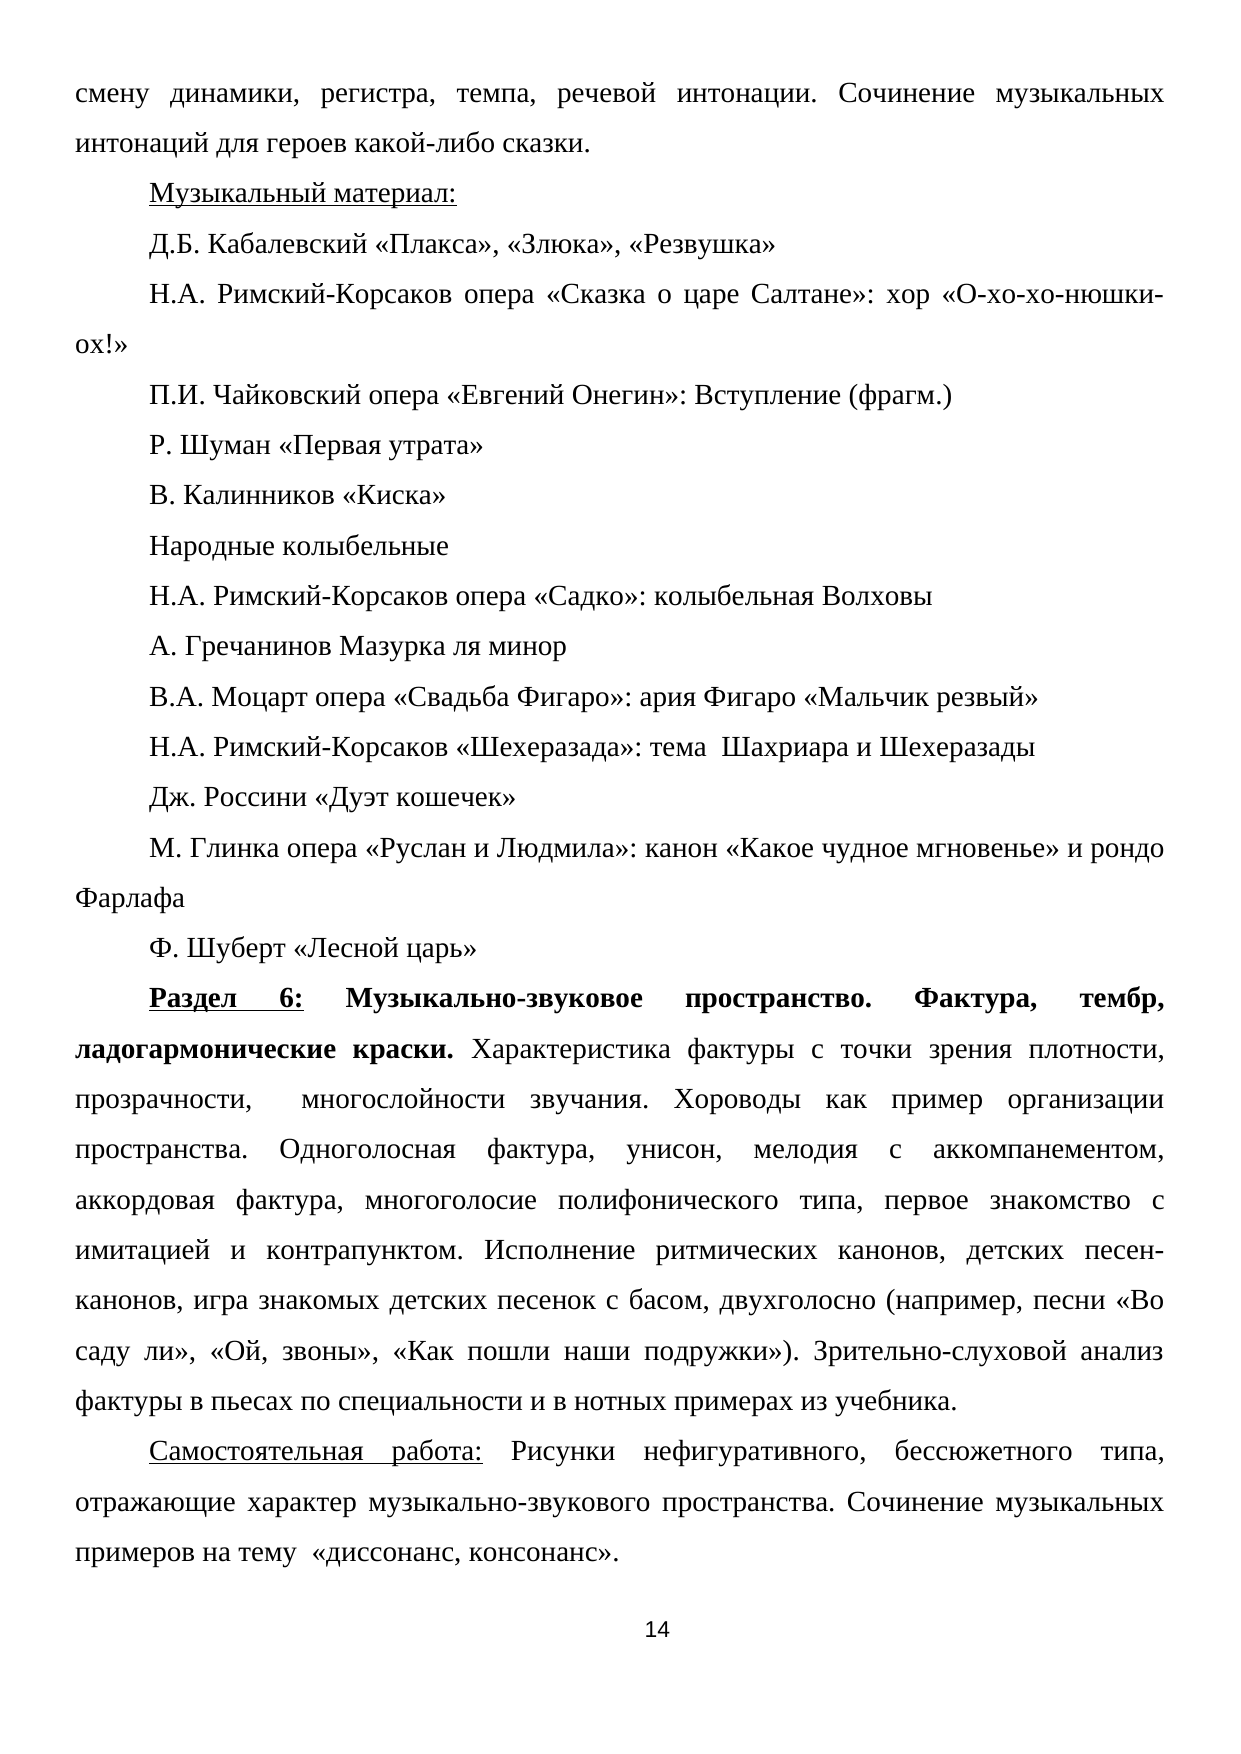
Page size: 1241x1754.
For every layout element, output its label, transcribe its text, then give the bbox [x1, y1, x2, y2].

text Д.Б. Кабалевский «Плакса», «Злюка», «Резвушка» [75, 226, 1165, 259]
text Дж. Россини «Дуэт кошечек» [75, 779, 1165, 813]
text В.А. Моцарт опера «Свадьба Фигаро»: ария Фигаро «Мальчик резвый» [75, 679, 1165, 712]
text Раздел 6: Музыкально-звуковое пространство. Фактура, тембр, ладогармонические краски. Характеристика фактуры с точки зрения плотности, прозрачности, многослойности звучания. Хороводы как пример организации пространства. Одноголосная фактура, унисон, мелодия с аккомпанементом, аккордовая фактура, многоголосие полифонического типа, первое знакомство с имитацией и контрапунктом. Исполнение ритмических канонов, детских песен-канонов, игра знакомых детских песенок с басом, двухголосно (например, песни «Во саду ли», «Ой, звоны», «Как пошли наши подружки»). Зрительно-слуховой анализ фактуры в пьесах по специальности и в нотных примерах из учебника. [75, 981, 1165, 1417]
text Музыкальный материал: [75, 176, 1165, 209]
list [75, 75, 1165, 159]
text В. Калинников «Киска» [75, 477, 1165, 511]
text Ф. Шуберт «Лесной царь» [75, 930, 1165, 964]
text Р. Шуман «Первая утрата» [75, 427, 1165, 461]
text П.И. Чайковский опера «Евгений Онегин»: Вступление (фрагм.) [75, 377, 1165, 410]
text Народные колыбельные [75, 528, 1165, 561]
text Н.А. Римский-Корсаков «Шехеразада»: тема Шахриара и Шехеразады [75, 729, 1165, 763]
list Самостоятельная работа: Рисунки нефигуративного, бессюжетного типа, отражающие характер музыкально-звукового пространства. Сочинение музыкальных примеров на тему «диссонанс, консонанс». [75, 1433, 1165, 1568]
text М. Глинка опера «Руслан и Людмила»: канон «Какое чудное мгновенье» и рондо Фарлафа [75, 830, 1165, 913]
text Н.А. Римский-Корсаков опера «Сказка о царе Салтане»: хор «О-хо-хо-нюшки-ох!» [75, 276, 1165, 360]
text Н.А. Римский-Корсаков опера «Садко»: колыбельная Волховы [75, 578, 1165, 612]
text А. Гречанинов Мазурка ля минор [75, 628, 1165, 662]
